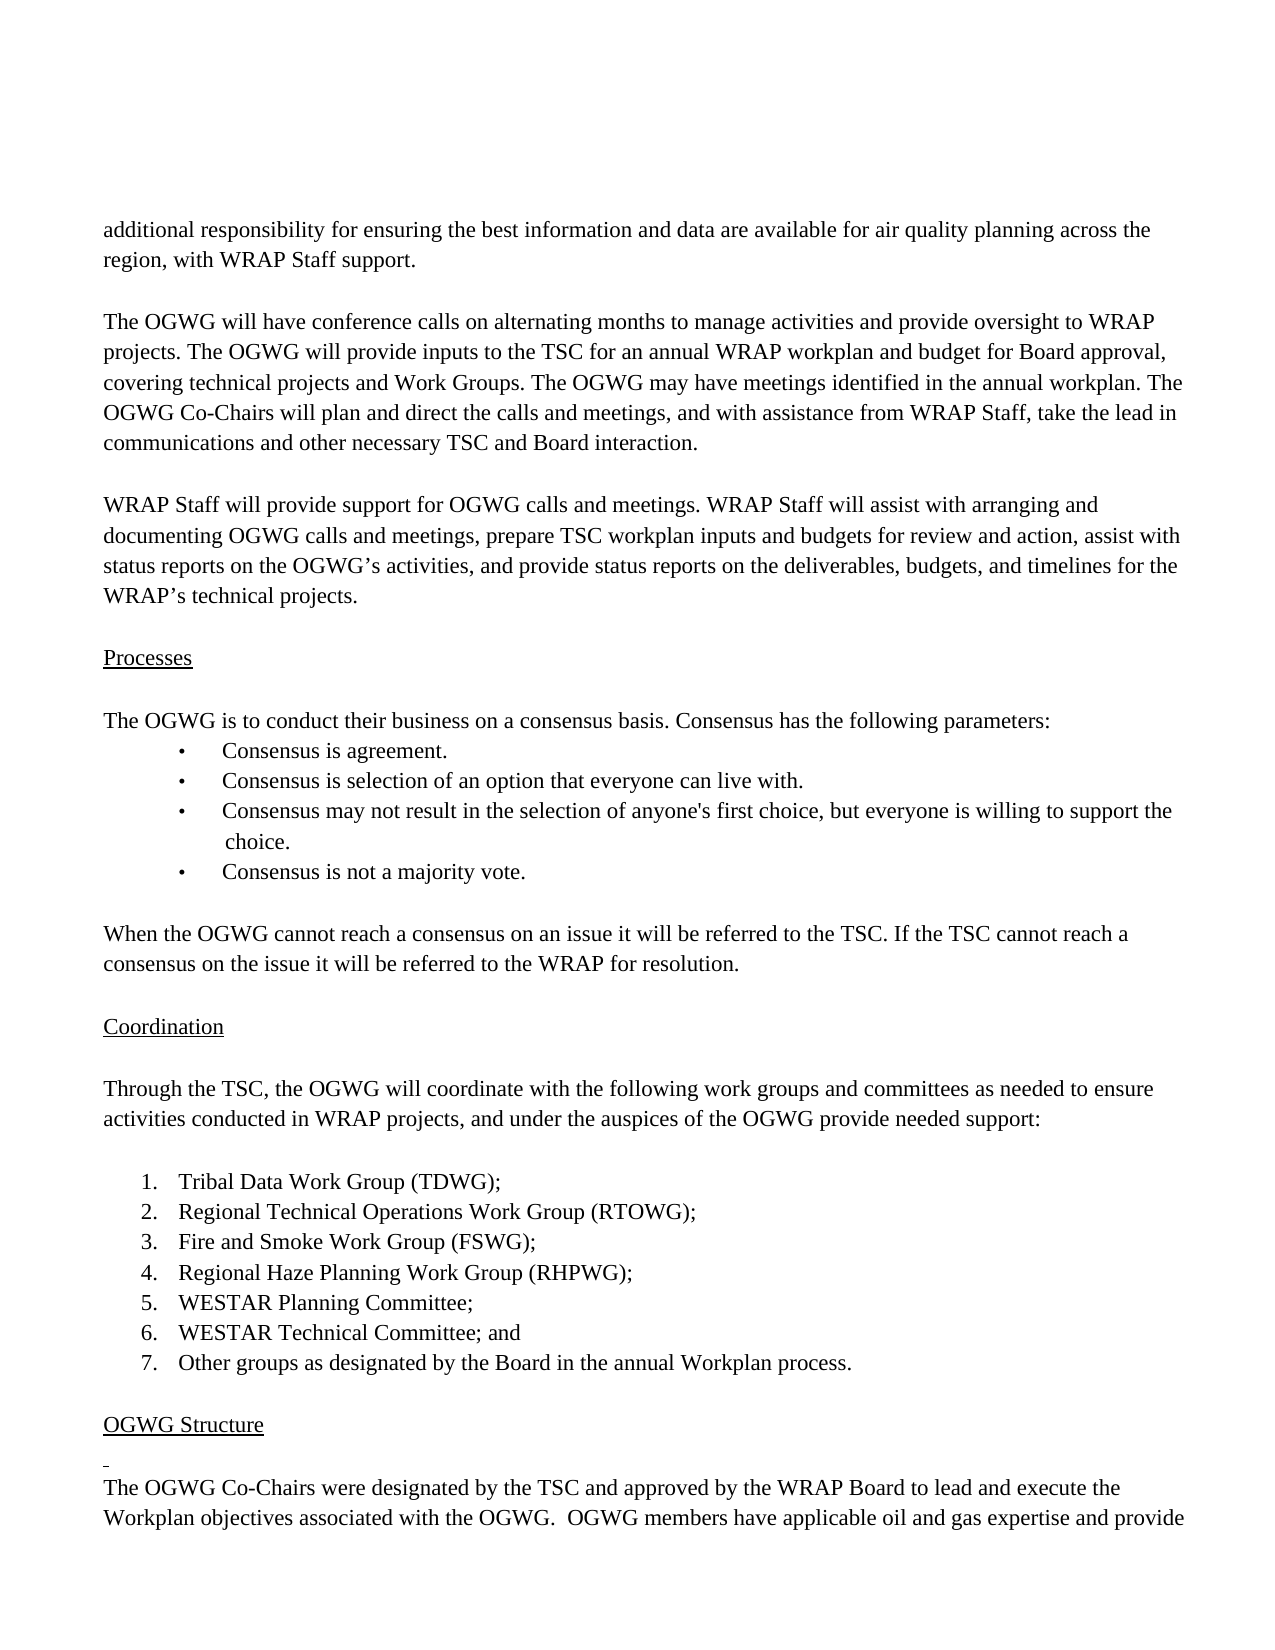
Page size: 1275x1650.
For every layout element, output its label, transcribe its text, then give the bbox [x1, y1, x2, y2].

text The OGWG will have conference calls on alternating months to manage activities and provide oversight to WRAP projects. The OGWG will provide inputs to the TSC for an annual WRAP workplan and budget for Board approval, covering technical projects and Work Groups. The OGWG may have meetings identified in the annual workplan. The OGWG Co-Chairs will plan and direct the calls and meetings, and with assistance from WRAP Staff, take the lead in communications and other necessary TSC and Board interaction. [103, 308, 1191, 455]
text OGWG Structure [103, 1412, 1191, 1438]
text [103, 1474, 1191, 1531]
text WRAP Staff will provide support for OGWG calls and meetings. WRAP Staff will assist with arranging and documenting OGWG calls and meetings, prepare TSC workplan inputs and budgets for review and action, assist with status reports on the OGWG’s activities, and provide status reports on the deliverables, budgets, and timelines for the WRAP’s technical projects. [103, 491, 1191, 608]
text The OGWG is to conduct their business on a consensus basis. Consensus has the following parameters: [103, 707, 1191, 733]
text When the OGWG cannot reach a consensus on an issue it will be referred to the TSC. If the TSC cannot reach a consensus on the issue it will be referred to the WRAP for resolution. [103, 920, 1191, 977]
list Other groups as designated by the Board in the annual Workplan process. [141, 1349, 1191, 1376]
list WESTAR Planning Committee; [141, 1289, 1191, 1315]
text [103, 216, 1191, 272]
list Fire and Smoke Work Group (FSWG); [141, 1228, 1191, 1255]
list Regional Technical Operations Work Group (RTOWG); [141, 1198, 1191, 1224]
text • Consensus is agreement. [103, 737, 1191, 763]
text Coordination [103, 1013, 1191, 1039]
list Regional Haze Planning Work Group (RHPWG); [141, 1258, 1191, 1285]
text Through the TSC, the OGWG will coordinate with the following work groups and committees as needed to ensure activities conducted in WRAP projects, and under the auspices of the OGWG provide needed support: [103, 1075, 1191, 1132]
text • Consensus may not result in the selection of anyone's first choice, but everyone is willing to support the choice. [178, 797, 1191, 854]
text • Consensus is selection of an option that everyone can live with. [103, 767, 1191, 794]
list WESTAR Technical Committee; and [141, 1319, 1191, 1345]
text Processes [103, 644, 1191, 671]
text • Consensus is not a majority vote. [103, 858, 1191, 884]
list Tribal Data Work Group (TDWG); [141, 1168, 1191, 1194]
